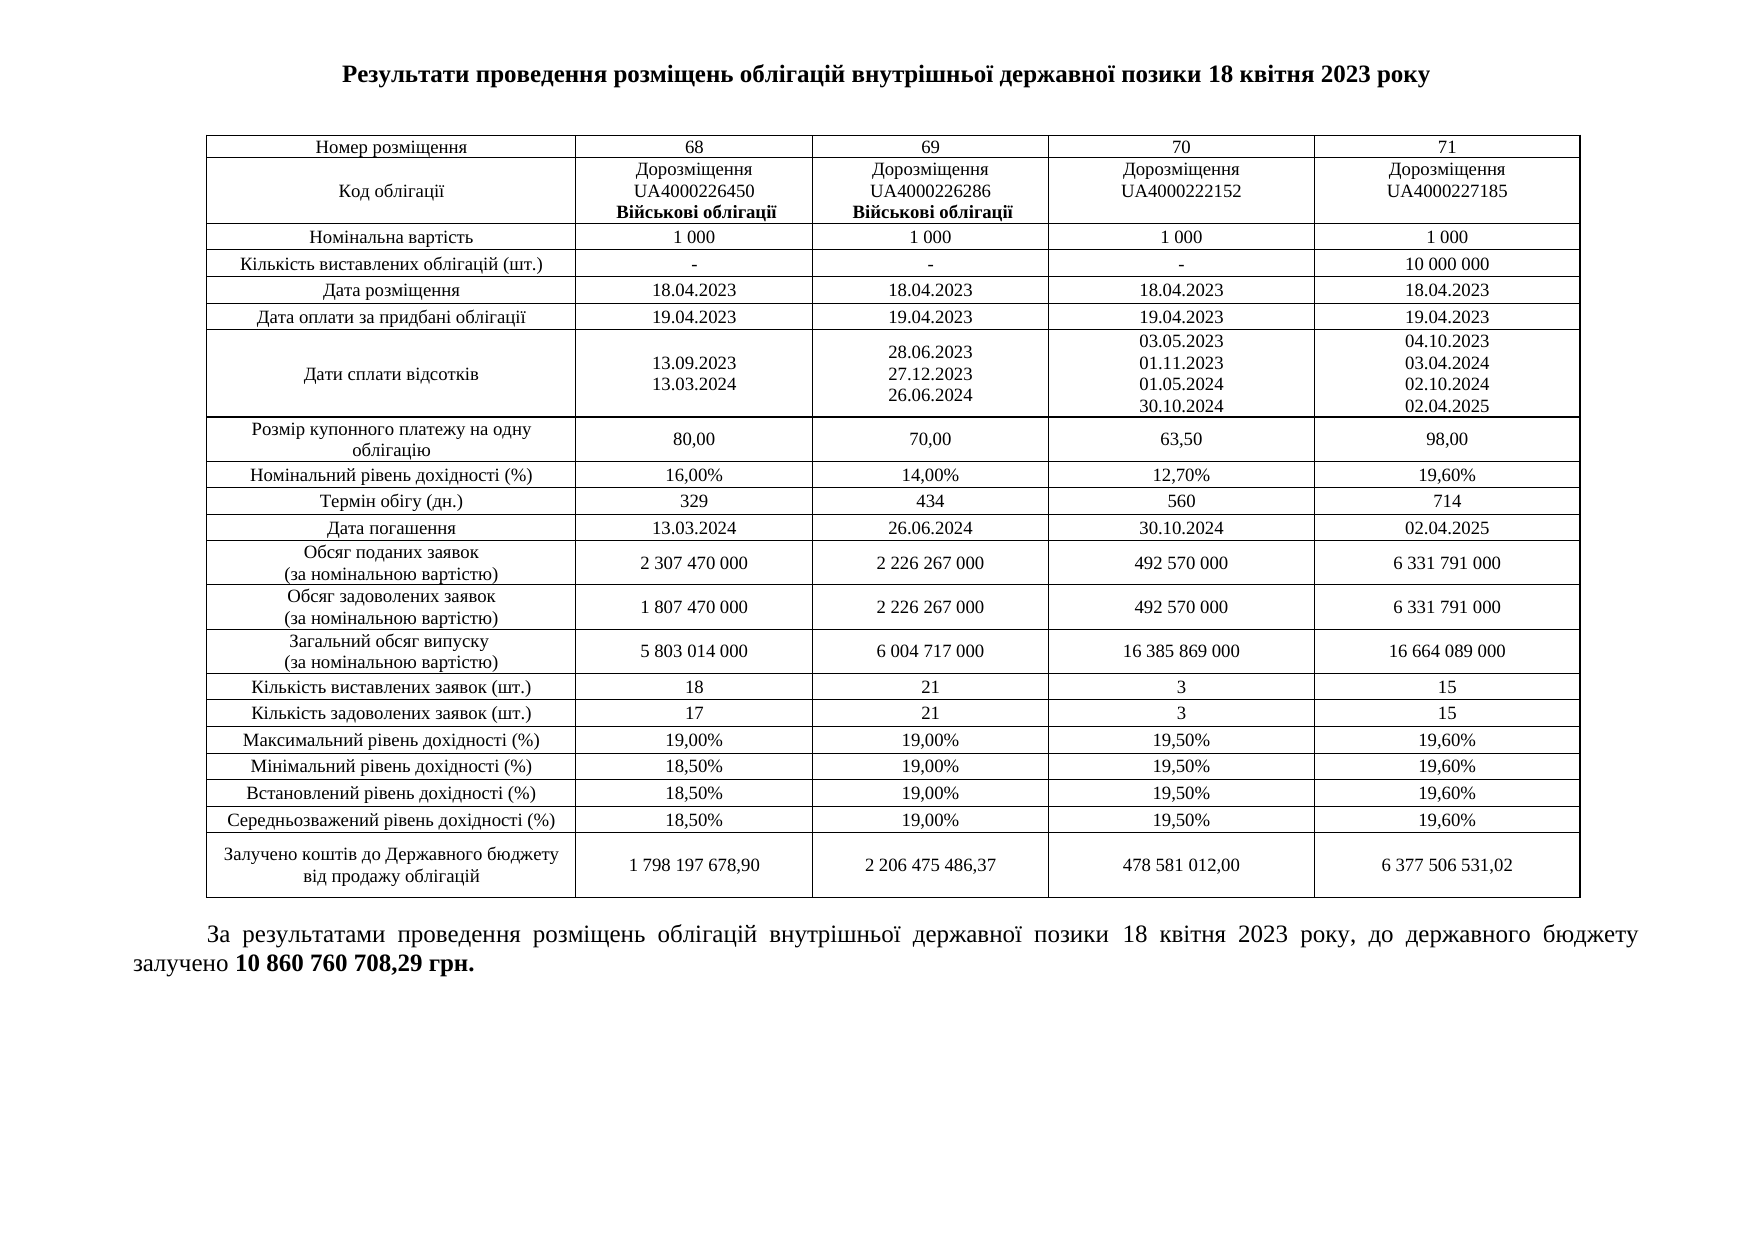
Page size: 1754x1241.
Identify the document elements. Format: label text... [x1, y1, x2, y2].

table_cell 1 000 [813, 224, 1048, 249]
table_cell 19,50% [1049, 780, 1314, 806]
table_cell 18.04.2023 [576, 277, 812, 302]
table_cell 19,50% [1049, 727, 1314, 752]
table_header 70 [1049, 136, 1314, 157]
table_cell 5 803 014 000 [576, 630, 812, 673]
table_cell 492 570 000 [1049, 585, 1314, 628]
table_cell Обсяг задоволених заявок (за номінальною вартістю) [207, 585, 575, 628]
table_cell 19,50% [1049, 754, 1314, 779]
table_cell Дорозміщення UA4000222152 [1049, 158, 1314, 223]
table_cell Кількість виставлених облігацій (шт.) [207, 250, 575, 276]
table_header Номер розміщення [207, 136, 575, 157]
text За результатами проведення розміщень облігацій внутрішньої державної позики , до державного бюджету залучено 10 860 760 708,29 грн. [133, 919, 1639, 977]
table_cell 6 377 506 531,02 [1315, 833, 1579, 897]
table_cell 17 [576, 700, 812, 726]
table_cell 560 [1049, 488, 1314, 514]
table_cell Дорозміщення UA4000226450 Військові облігації [576, 158, 812, 223]
table_cell Максимальний рівень дохідності (%) [207, 727, 575, 752]
table_cell 19,60% [1315, 780, 1579, 806]
table_cell 80,00 [576, 418, 812, 461]
table_cell 19.04.2023 [576, 304, 812, 329]
table_cell Дорозміщення UA4000227185 [1315, 158, 1579, 223]
table_cell 14,00% [813, 462, 1048, 487]
table_cell 2 226 267 000 [813, 541, 1048, 584]
table_cell 18,50% [576, 780, 812, 806]
table_cell 98,00 [1315, 418, 1579, 461]
table_cell 19,00% [813, 754, 1048, 779]
table_cell 6 331 791 000 [1315, 541, 1579, 584]
table_cell 30.10.2024 [1049, 515, 1314, 540]
table_cell 12,70% [1049, 462, 1314, 487]
table_cell Загальний обсяг випуску (за номінальною вартістю) [207, 630, 575, 673]
table_cell 21 [813, 674, 1048, 699]
table_cell 04.10.2023 03.04.2024 02.10.2024 02.04.2025 [1315, 330, 1579, 416]
table_cell 15 [1315, 700, 1579, 726]
table_cell 19,00% [813, 727, 1048, 752]
table_cell 19,00% [813, 807, 1048, 832]
table_cell Дата погашення [207, 515, 575, 540]
table_cell 1 000 [576, 224, 812, 249]
table_cell Номінальна вартість [207, 224, 575, 249]
table_header 69 [813, 136, 1048, 157]
table_cell - [813, 250, 1048, 276]
table_cell 18 [576, 674, 812, 699]
table_cell 16 664 089 000 [1315, 630, 1579, 673]
table_cell 434 [813, 488, 1048, 514]
table_cell 492 570 000 [1049, 541, 1314, 584]
table_cell 03.05.2023 01.11.2023 01.05.2024 30.10.2024 [1049, 330, 1314, 416]
table_cell - [576, 250, 812, 276]
table_cell Термін обігу (дн.) [207, 488, 575, 514]
table_cell 19.04.2023 [1049, 304, 1314, 329]
table_header 68 [576, 136, 812, 157]
table_cell 19,50% [1049, 807, 1314, 832]
table_cell Номінальний рівень дохідності (%) [207, 462, 575, 487]
table_cell 2 307 470 000 [576, 541, 812, 584]
table_cell 1 000 [1049, 224, 1314, 249]
table_cell Залучено коштів до Державного бюджету від продажу облігацій [207, 833, 575, 897]
table_cell - [1049, 250, 1314, 276]
table_cell 18.04.2023 [1049, 277, 1314, 302]
table_cell 329 [576, 488, 812, 514]
table_cell 2 226 267 000 [813, 585, 1048, 628]
table_cell Обсяг поданих заявок (за номінальною вартістю) [207, 541, 575, 584]
table_cell 3 [1049, 700, 1314, 726]
table_cell 18.04.2023 [813, 277, 1048, 302]
table_cell 19,00% [813, 780, 1048, 806]
table_cell 478 581 012,00 [1049, 833, 1314, 897]
table_cell 6 004 717 000 [813, 630, 1048, 673]
table_cell 19,60% [1315, 754, 1579, 779]
table_cell Дорозміщення UA4000226286 Військові облігації [813, 158, 1048, 223]
table_cell 18.04.2023 [1315, 277, 1579, 302]
table_cell 18,50% [576, 754, 812, 779]
table_cell 15 [1315, 674, 1579, 699]
table_cell Кількість задоволених заявок (шт.) [207, 700, 575, 726]
table_cell 19,60% [1315, 807, 1579, 832]
table_cell Розмір купонного платежу на одну облігацію [207, 418, 575, 461]
table_cell 1 000 [1315, 224, 1579, 249]
table_cell 2 206 475 486,37 [813, 833, 1048, 897]
table_cell 3 [1049, 674, 1314, 699]
table_cell Встановлений рівень дохідності (%) [207, 780, 575, 806]
table_cell 13.03.2024 [576, 515, 812, 540]
table_cell 16 385 869 000 [1049, 630, 1314, 673]
table_cell Кількість виставлених заявок (шт.) [207, 674, 575, 699]
table_cell 19.04.2023 [1315, 304, 1579, 329]
table_cell 21 [813, 700, 1048, 726]
table_cell 714 [1315, 488, 1579, 514]
table_cell 10 000 000 [1315, 250, 1579, 276]
table_cell 16,00% [576, 462, 812, 487]
table_cell Дата розміщення [207, 277, 575, 302]
table_cell Дати сплати відсотків [207, 330, 575, 416]
table_cell 28.06.2023 27.12.2023 26.06.2024 [813, 330, 1048, 416]
table_cell 6 331 791 000 [1315, 585, 1579, 628]
table_cell 1 798 197 678,90 [576, 833, 812, 897]
table_header 71 [1315, 136, 1579, 157]
table_cell Дата оплати за придбані облігації [207, 304, 575, 329]
table_cell Середньозважений рівень дохідності (%) [207, 807, 575, 832]
table_cell 18,50% [576, 807, 812, 832]
table_cell Код облігації [207, 158, 575, 223]
table_cell 19.04.2023 [813, 304, 1048, 329]
table_cell Мінімальний рівень дохідності (%) [207, 754, 575, 779]
text Результати проведення розміщень облігацій внутрішньої державної позики [133, 59, 1639, 88]
table_cell 26.06.2024 [813, 515, 1048, 540]
table_cell 19,60% [1315, 462, 1579, 487]
table_cell 02.04.2025 [1315, 515, 1579, 540]
table_cell 1 807 470 000 [576, 585, 812, 628]
table_cell 13.09.2023 13.03.2024 [576, 330, 812, 416]
table_cell 70,00 [813, 418, 1048, 461]
table_cell 19,00% [576, 727, 812, 752]
table_cell 19,60% [1315, 727, 1579, 752]
table_cell 63,50 [1049, 418, 1314, 461]
